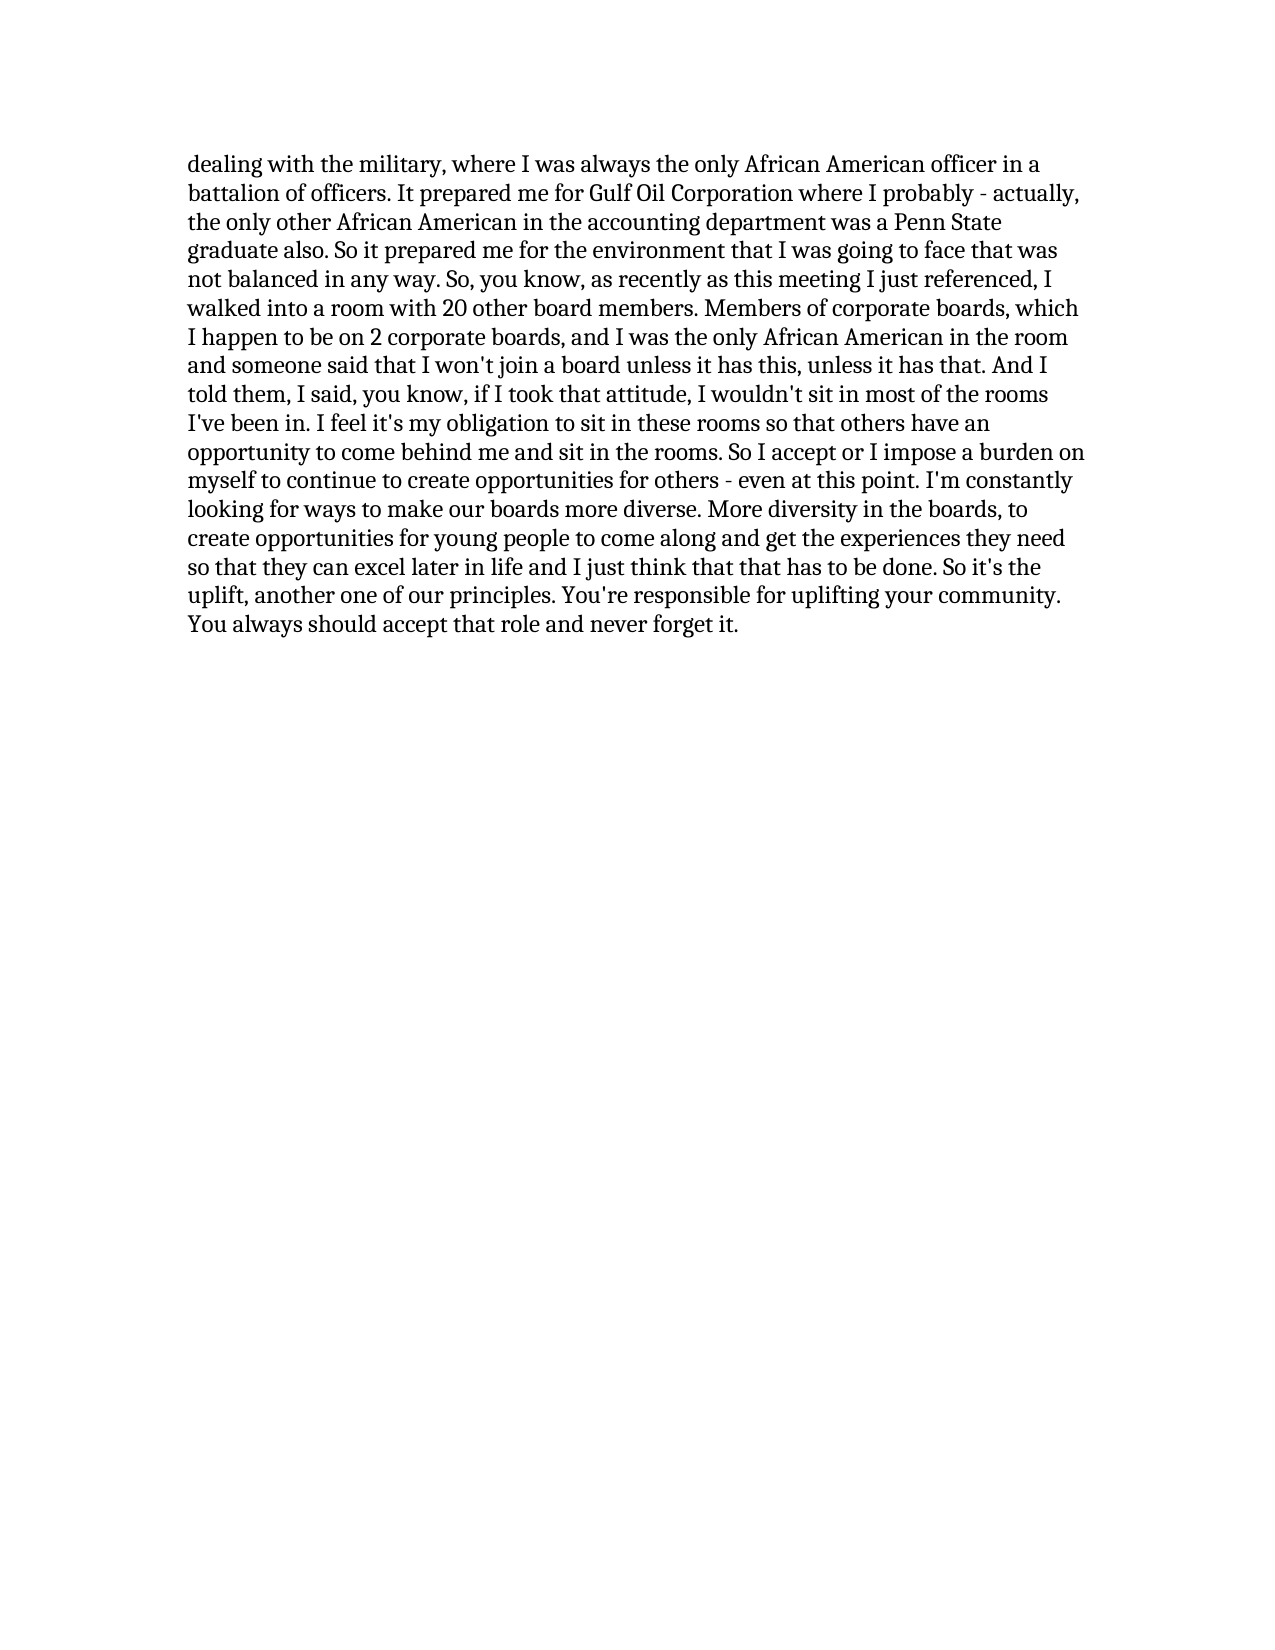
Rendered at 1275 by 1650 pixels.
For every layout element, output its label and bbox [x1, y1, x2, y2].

text [187, 150, 1087, 639]
